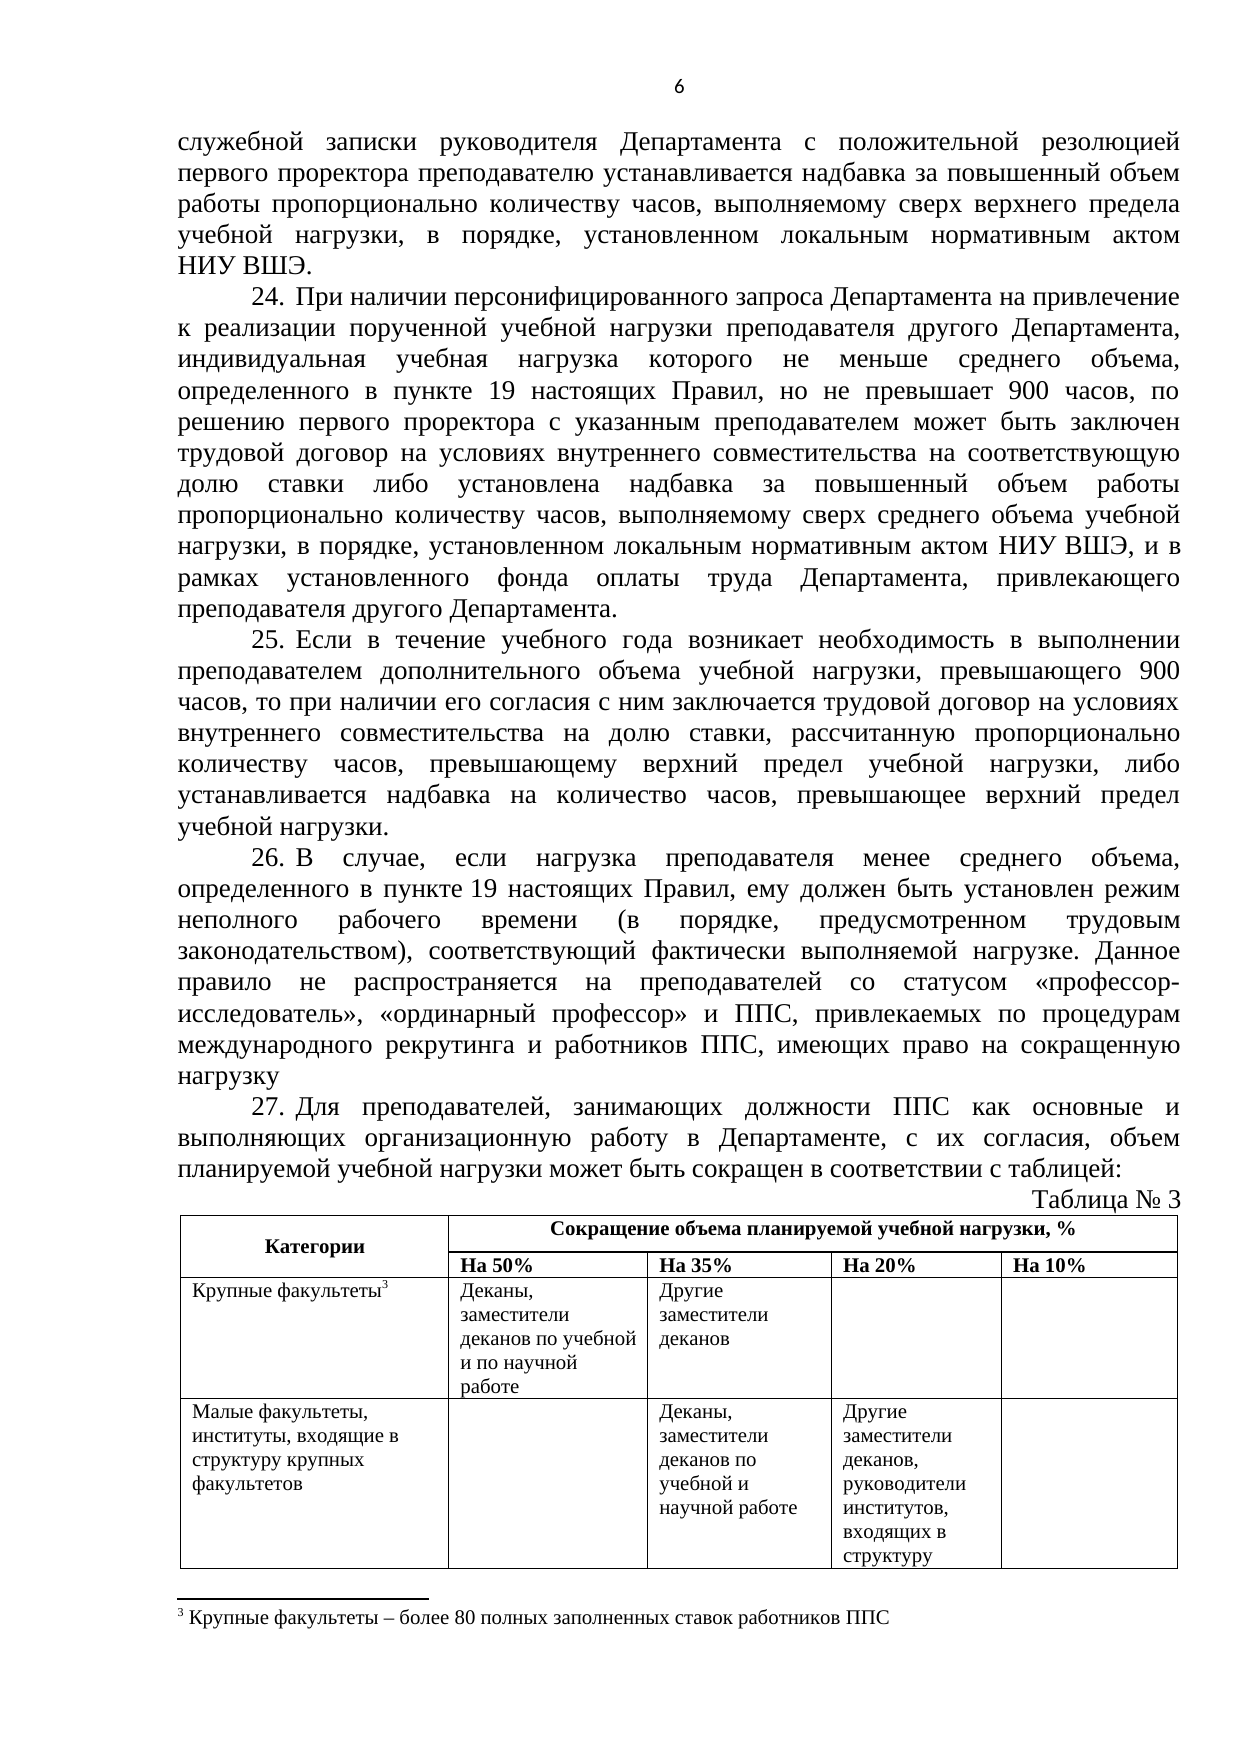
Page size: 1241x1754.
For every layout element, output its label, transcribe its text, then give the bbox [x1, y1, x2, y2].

list При наличии персонифицированного запроса Департамента на привлечение к реализации порученной учебной нагрузки преподавателя другого Департамента, индивидуальная учебная нагрузка которого не меньше среднего объема, определенного в пункте 19 настоящих Правил, но не превышает 900 часов, по решению первого проректора с указанным преподавателем может быть заключен трудовой договор на условиях внутреннего совместительства на соответствующую долю ставки либо установлена надбавка за повышенный объем работы пропорционально количеству часов, выполняемому сверх среднего объема учебной нагрузки, в порядке, установленном локальным нормативным актом НИУ ВШЭ, и в рамках установленного фонда оплаты труда Департамента, привлекающего преподавателя другого Департамента. [177, 280, 1181, 623]
table_header Категории [181, 1216, 448, 1277]
table_cell [1002, 1278, 1177, 1398]
table_cell Деканы, заместители деканов по учебной и по научной работе [449, 1278, 647, 1398]
list Если в течение учебного года возникает необходимость в выполнении преподавателем дополнительного объема учебной нагрузки, превышающего 900 часов, то при наличии его согласия с ним заключается трудовой договор на условиях внутреннего совместительства на долю ставки, рассчитанную пропорционально количеству часов, превышающему верхний предел учебной нагрузки, либо устанавливается надбавка на количество часов, превышающее верхний предел учебной нагрузки. [177, 623, 1181, 841]
list В случае, если нагрузка преподавателя менее среднего объема, определенного в пункте 19 настоящих Правил, ему должен быть установлен режим неполного рабочего времени (в порядке, предусмотренном трудовым законодательством), соответствующий фактически выполняемой нагрузке. Данное правило не распространяется на преподавателей со статусом «профессор-исследователь», «ординарный профессор» и ППС, привлекаемых по процедурам международного рекрутинга и работников ППС, имеющих право на сокращенную нагрузку [177, 841, 1181, 1090]
table_cell На 20% [832, 1253, 1001, 1277]
table_header Сокращение объема планируемой учебной нагрузки, % [449, 1216, 1177, 1251]
table_cell На 50% [449, 1253, 647, 1277]
table_cell [449, 1399, 647, 1567]
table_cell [181, 1399, 448, 1567]
list Для преподавателей, занимающих должности ППС как основные и выполняющих организационную работу в Департаменте, с их согласия, объем планируемой учебной нагрузки может быть сокращен в соответствии с таблицей: [177, 1090, 1181, 1183]
text Таблица № 3 [177, 1183, 1181, 1215]
table_cell Другие заместители деканов [648, 1278, 831, 1398]
table_cell [832, 1278, 1001, 1398]
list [177, 124, 1181, 280]
table_cell На 10% [1002, 1253, 1177, 1277]
table_cell На 35% [648, 1253, 831, 1277]
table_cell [832, 1399, 1001, 1567]
table_cell Крупные факультеты [181, 1278, 448, 1398]
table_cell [648, 1399, 831, 1567]
table_cell [1002, 1399, 1177, 1567]
